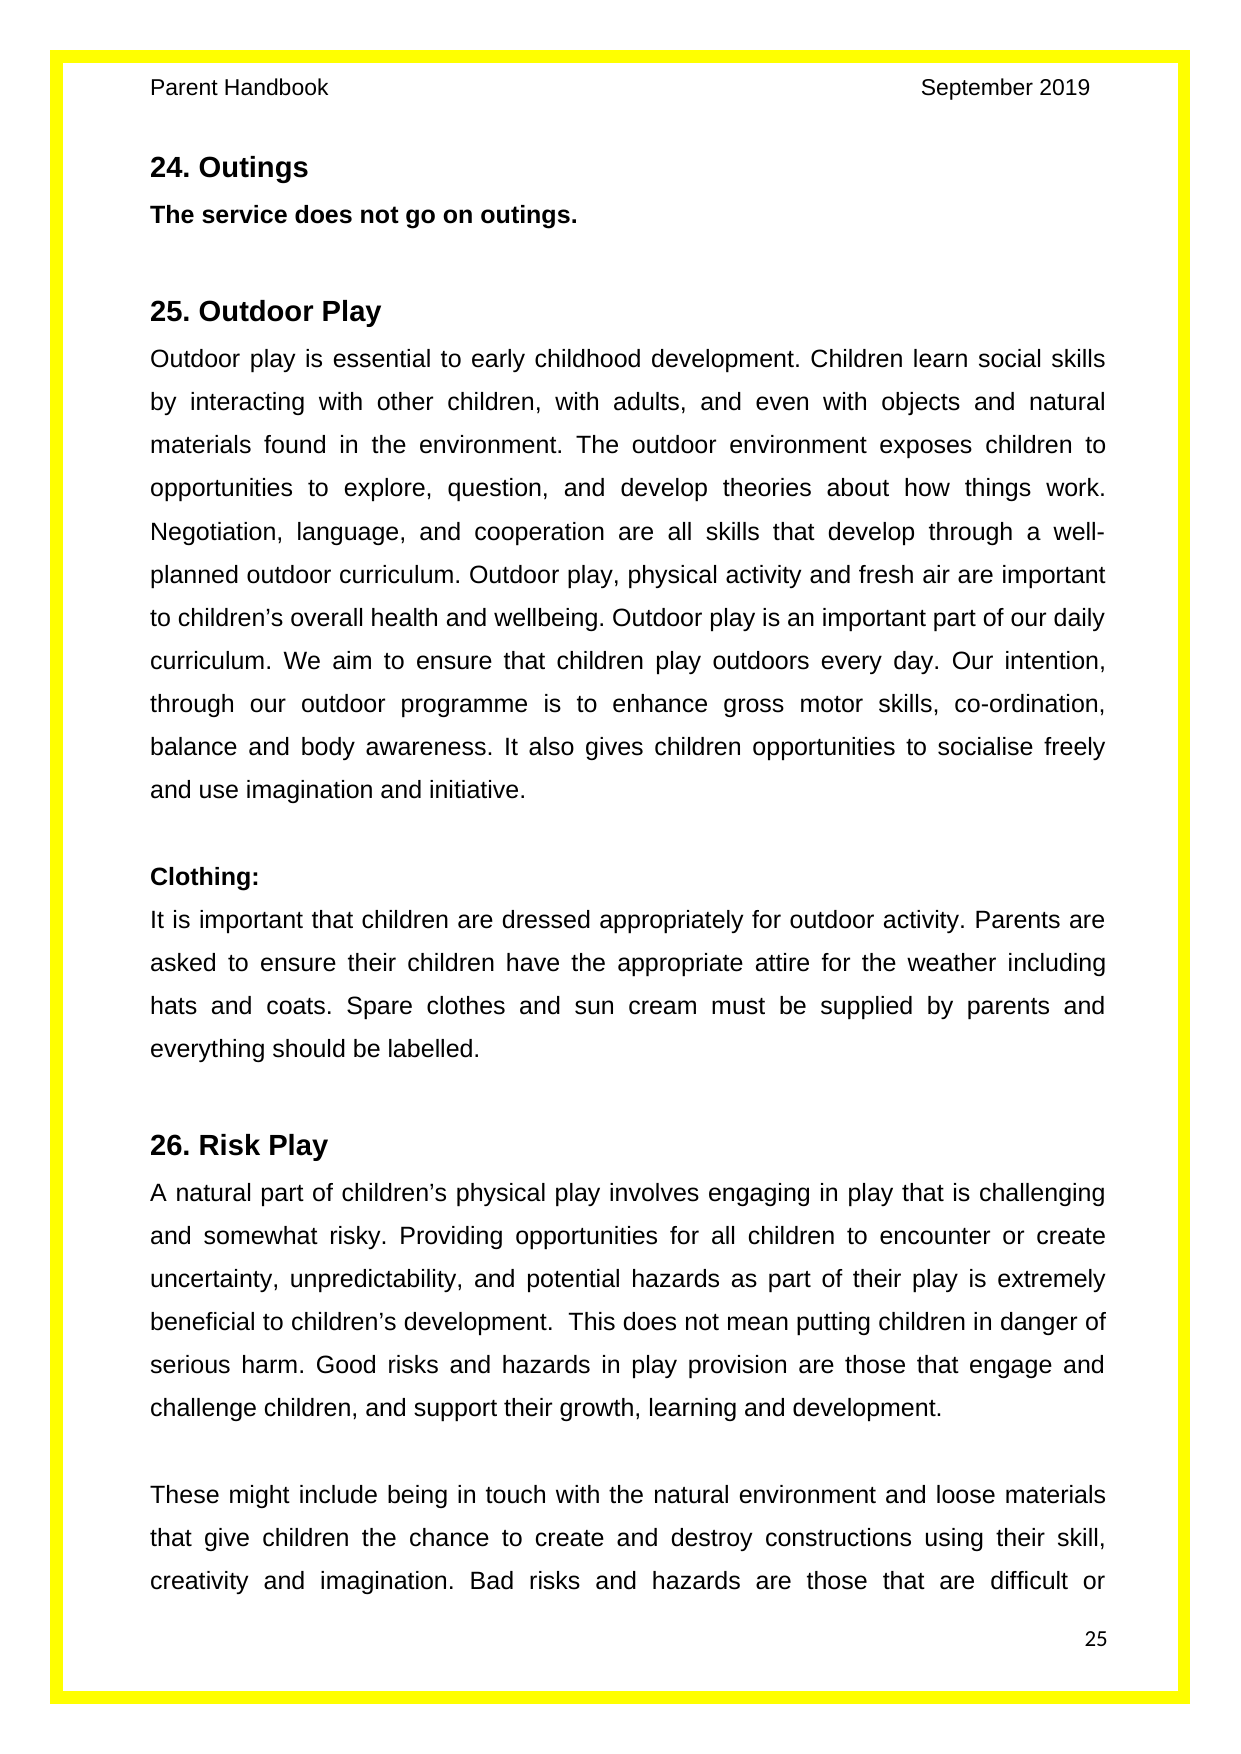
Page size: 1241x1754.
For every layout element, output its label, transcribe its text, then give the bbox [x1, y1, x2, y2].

text Clothing: [150, 862, 1107, 890]
text It is important that children are dressed appropriately for outdoor activity. Parents are asked to ensure their children have the appropriate attire for the weather including hats and coats. Spare clothes and sun cream must be supplied by parents and everything should be labelled. [150, 905, 1107, 1063]
text 24. Outings [150, 150, 1107, 183]
text 25. Outdoor Play [150, 294, 1107, 327]
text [150, 1480, 1107, 1595]
text A natural part of children’s physical play involves engaging in play that is challenging and somewhat risky. Providing opportunities for all children to encounter or create uncertainty, unpredictability, and potential hazards as part of their play is extremely beneficial to children’s development. This does not mean putting children in danger of serious harm. Good risks and hazards in play provision are those that engage and challenge children, and support their growth, learning and development. [150, 1178, 1107, 1422]
text Outdoor play is essential to early childhood development. Children learn social skills by interacting with other children, with adults, and even with objects and natural materials found in the environment. The outdoor environment exposes children to opportunities to explore, question, and develop theories about how things work. Negotiation, language, and cooperation are all skills that develop through a well-planned outdoor curriculum. Outdoor play, physical activity and fresh air are important to children’s overall health and wellbeing. Outdoor play is an important part of our daily curriculum. We aim to ensure that children play outdoors every day. Our intention, through our outdoor programme is to enhance gross motor skills, co-ordination, balance and body awareness. It also gives children opportunities to socialise freely and use imagination and initiative. [150, 344, 1107, 804]
text The service does not go on outings. [150, 200, 1107, 229]
text 26. Risk Play [150, 1127, 1107, 1161]
